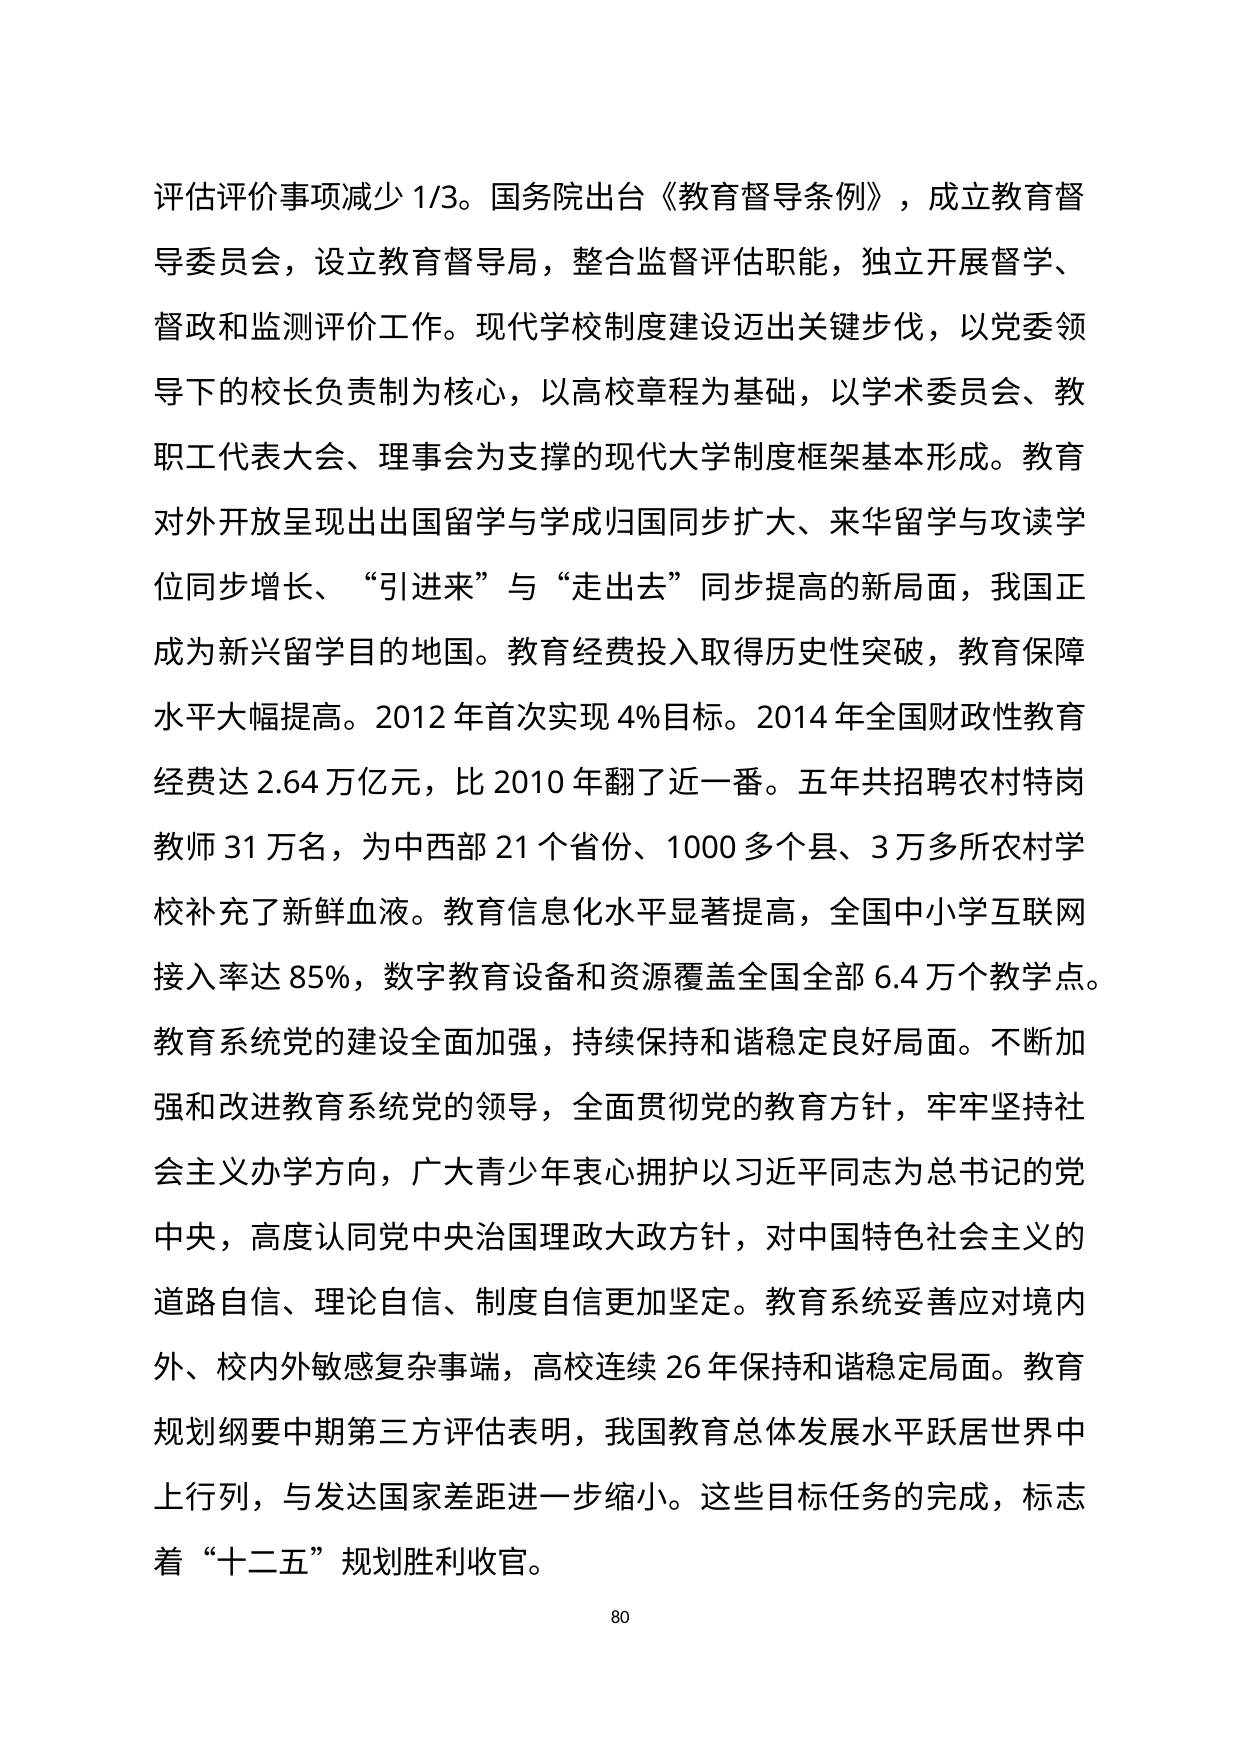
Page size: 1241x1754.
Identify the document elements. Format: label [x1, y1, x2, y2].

text [153, 162, 1087, 1592]
